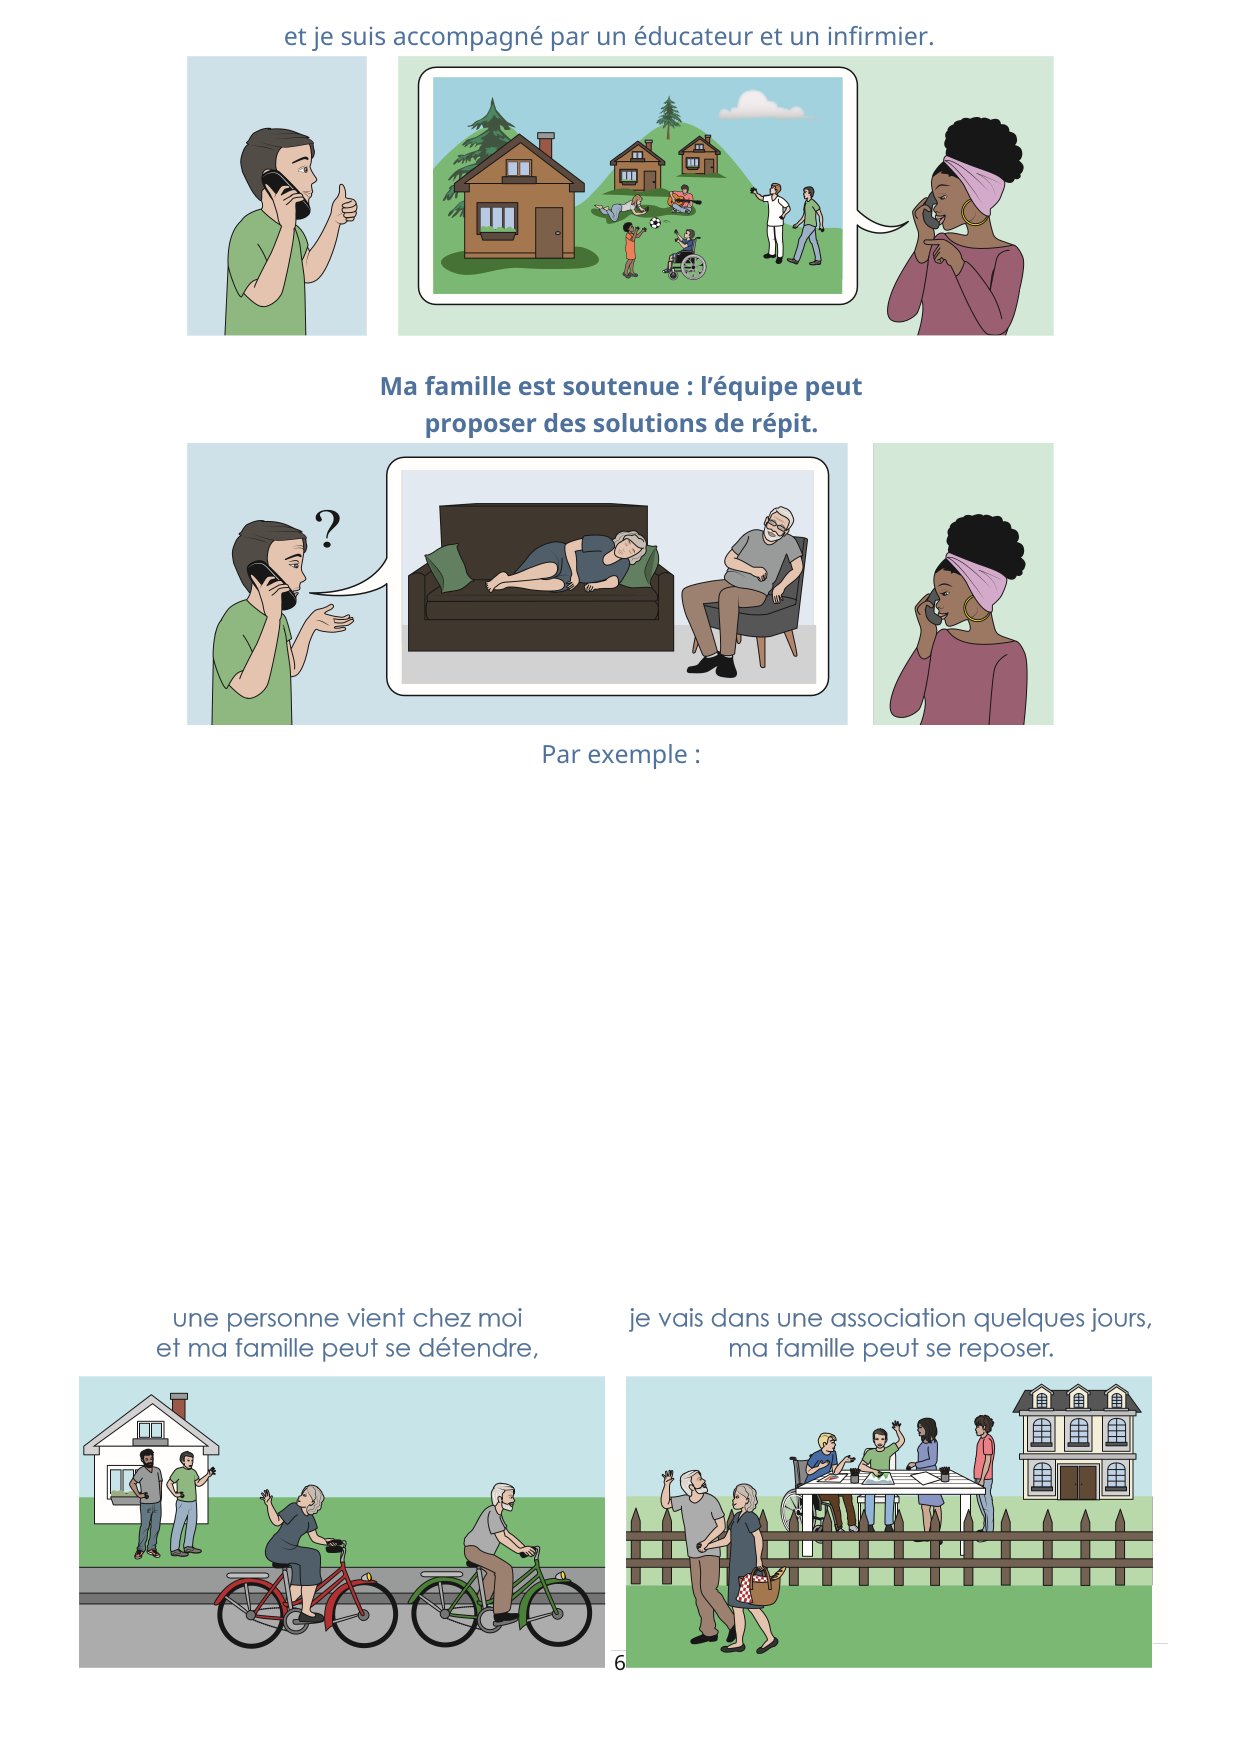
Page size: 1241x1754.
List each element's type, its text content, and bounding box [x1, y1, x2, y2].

text et je suis accompagné par un éducateur et un infirmier. [284, 19, 1141, 53]
picture [78, 1307, 1168, 1668]
text Par exemple : [158, 737, 1084, 771]
picture [186, 55, 1054, 336]
text Ma famille est soutenue : l’équipe peut proposer des solutions de répit. [349, 369, 893, 440]
picture [186, 442, 1054, 725]
